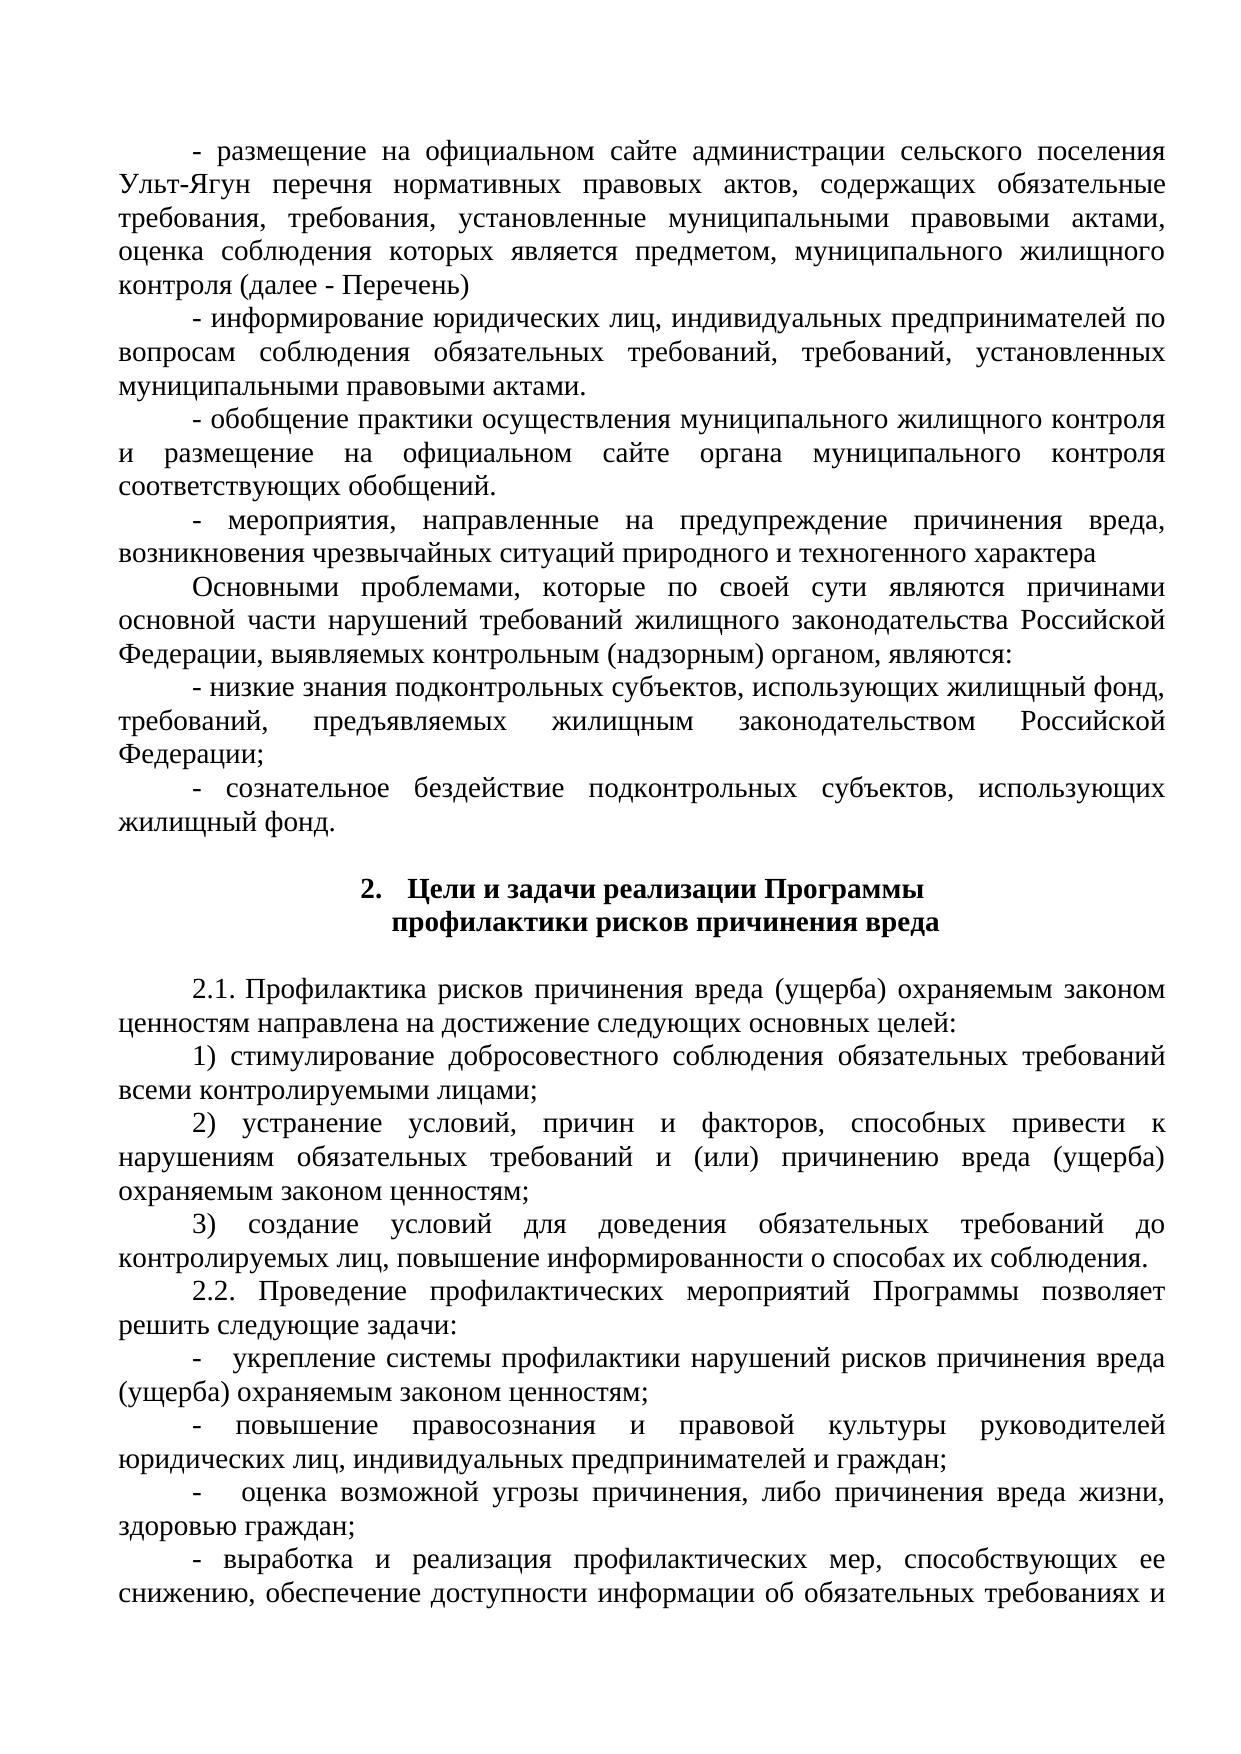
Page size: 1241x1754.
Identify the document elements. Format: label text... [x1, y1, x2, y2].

text 2.1. Профилактика рисков причинения вреда (ущерба) охраняемым законом ценностям направлена на достижение следующих основных целей: [118, 971, 1166, 1038]
list Цели и задачи реализации Программы [118, 871, 1166, 904]
text - информирование юридических лиц, индивидуальных предпринимателей по вопросам соблюдения обязательных требований, требований, установленных муниципальными правовыми актами. [118, 301, 1166, 401]
text 1) стимулирование добросовестного соблюдения обязательных требований всеми контролируемыми лицами; [118, 1038, 1166, 1106]
text - мероприятия, направленные на предупреждение причинения вреда, возникновения чрезвычайных ситуаций природного и техногенного характера [118, 502, 1166, 569]
text - сознательное бездействие подконтрольных субъектов, использующих жилищный фонд. [118, 770, 1166, 837]
text - размещение на официальном сайте администрации сельского поселения Ульт-Ягун перечня нормативных правовых актов, содержащих обязательные требования, требования, установленные муниципальными правовыми актами, оценка соблюдения которых является предметом, муниципального жилищного контроля (далее - Перечень) [118, 133, 1166, 301]
text - оценка возможной угрозы причинения, либо причинения вреда жизни, здоровью граждан; [118, 1474, 1166, 1542]
text - укрепление системы профилактики нарушений рисков причинения вреда (ущерба) охраняемым законом ценностям; [118, 1340, 1166, 1407]
text 3) создание условий для доведения обязательных требований до контролируемых лиц, повышение информированности о способах их соблюдения. [118, 1206, 1166, 1273]
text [118, 1542, 1166, 1609]
text 2.2. Проведение профилактических мероприятий Программы позволяет решить следующие задачи: [118, 1273, 1166, 1340]
text - обобщение практики осуществления муниципального жилищного контроля и размещение на официальном сайте органа муниципального контроля соответствующих обобщений. [118, 401, 1166, 502]
text - низкие знания подконтрольных субъектов, использующих жилищный фонд, требований, предъявляемых жилищным законодательством Российской Федерации; [118, 669, 1166, 770]
text Основными проблемами, которые по своей сути являются причинами основной части нарушений требований жилищного законодательства Российской Федерации, выявляемых контрольным (надзорным) органом, являются: [118, 569, 1166, 669]
list профилактики рисков причинения вреда [165, 904, 1166, 938]
text - повышение правосознания и правовой культуры руководителей юридических лиц, индивидуальных предпринимателей и граждан; [118, 1407, 1166, 1474]
text 2) устранение условий, причин и факторов, способных привести к нарушениям обязательных требований и (или) причинению вреда (ущерба) охраняемым законом ценностям; [118, 1106, 1166, 1206]
